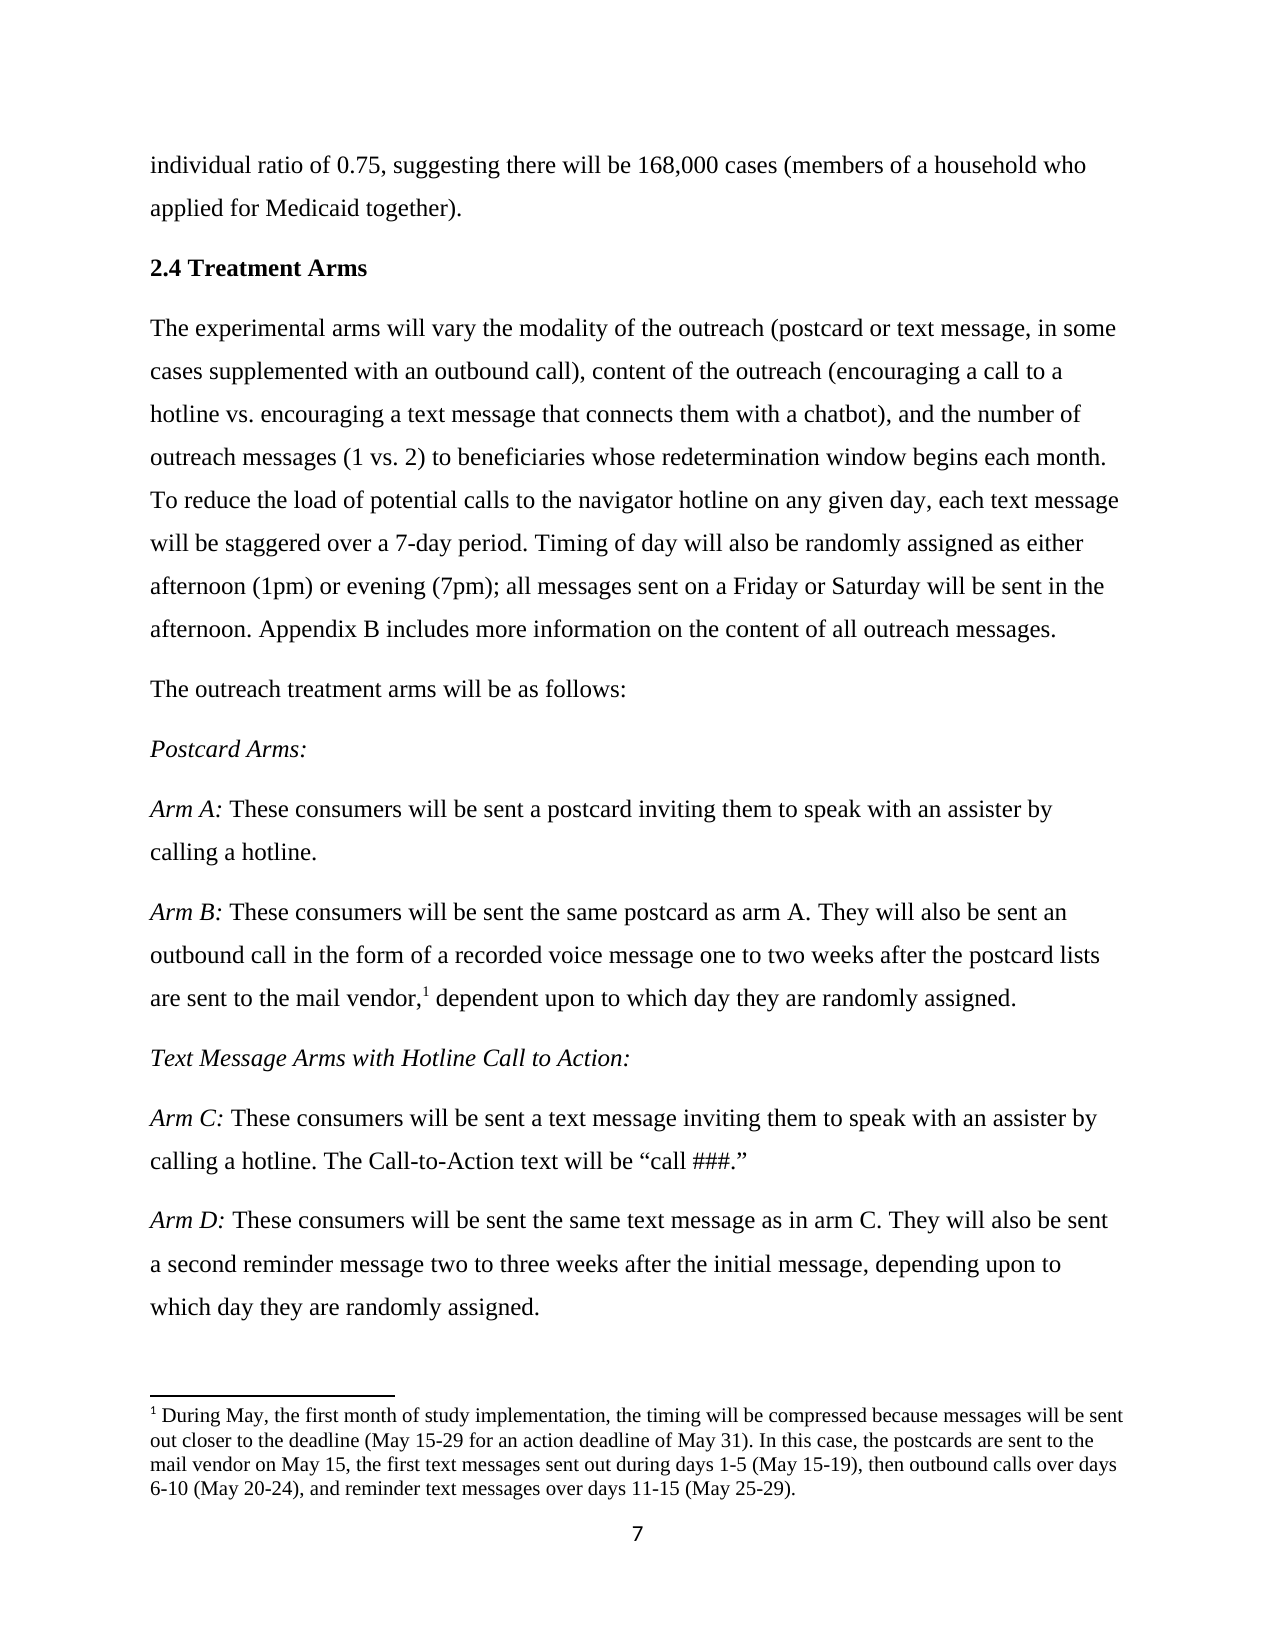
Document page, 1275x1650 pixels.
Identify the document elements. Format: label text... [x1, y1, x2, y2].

text Arm D: These consumers will be sent the same text message as in arm C. They will also be sent a second reminder message two to three weeks after the initial message, depending upon to which day they are randomly assigned. [150, 1206, 1125, 1321]
text Arm B: These consumers will be sent the same postcard as arm A. They will also be sent an outbound call in the form of a recorded voice message one to two weeks after the postcard lists are sent to the mail vendor, dependent upon to which day they are randomly assigned. [150, 897, 1125, 1012]
text 2.4 Treatment Arms [150, 253, 1125, 282]
text Arm C: These consumers will be sent a text message inviting them to speak with an assister by calling a hotline. The Call-to-Action text will be “call ###.” [150, 1103, 1125, 1174]
text Postcard Arms: [150, 734, 1125, 763]
text Text Message Arms with Hotline Call to Action: [150, 1043, 1125, 1072]
text The outreach treatment arms will be as follows: [150, 674, 1125, 703]
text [150, 150, 1125, 222]
text The experimental arms will vary the modality of the outreach (postcard or text message, in some cases supplemented with an outbound call), content of the outreach (encouraging a call to a hotline vs. encouraging a text message that connects them with a chatbot), and the number of outreach messages (1 vs. 2) to beneficiaries whose redetermination window begins each month. To reduce the load of potential calls to the navigator hotline on any given day, each text message will be staggered over a 7-day period. Timing of day will also be randomly assigned as either afternoon (1pm) or evening (7pm); all messages sent on a Friday or Saturday will be sent in the afternoon. Appendix B includes more information on the content of all outreach messages. [150, 313, 1125, 643]
text Arm A: These consumers will be sent a postcard inviting them to speak with an assister by calling a hotline. [150, 794, 1125, 866]
